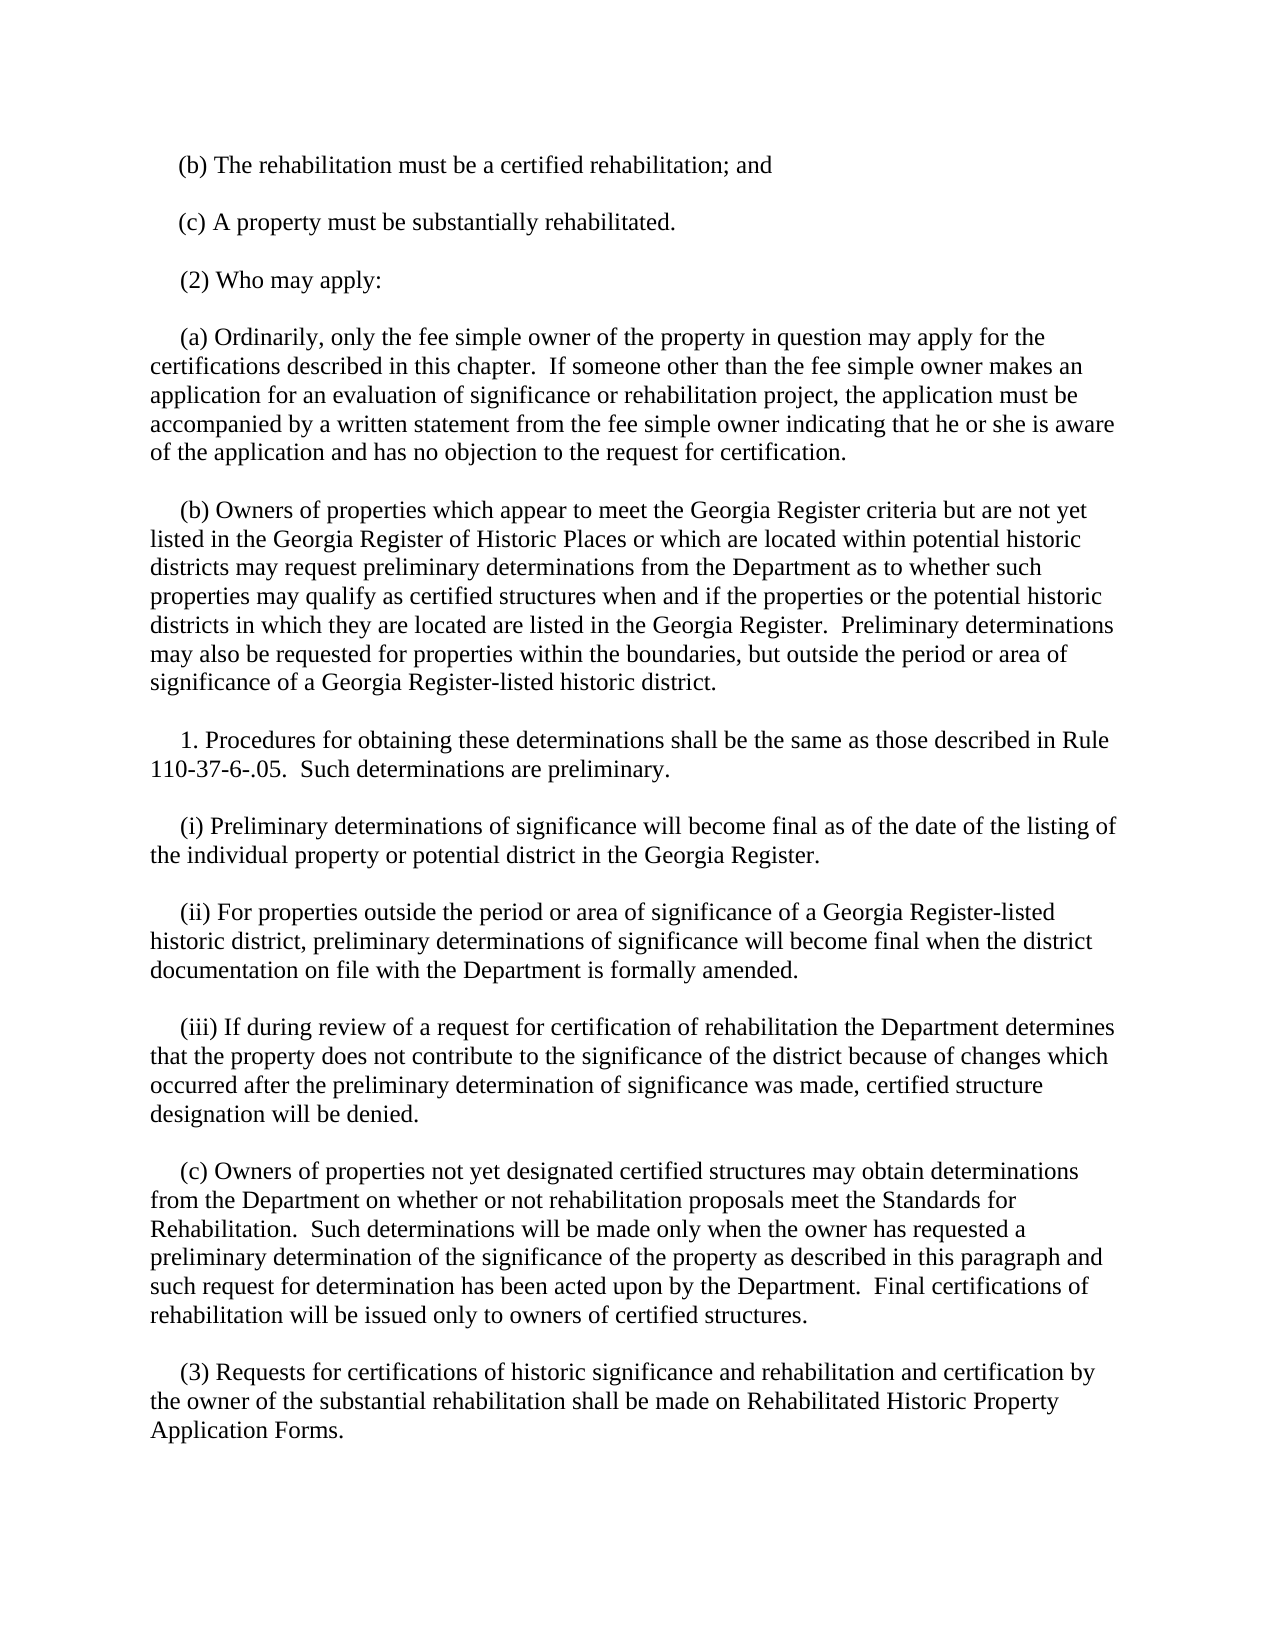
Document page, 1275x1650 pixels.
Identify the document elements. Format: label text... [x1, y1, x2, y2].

list For properties outside the period or area of significance of a Georgia Register-listed historic district, preliminary determinations of significance will become final when the district documentation on file with the Department is formally amended. [150, 897, 1125, 984]
list If during review of a request for certification of rehabilitation the Department determines that the property does not contribute to the significance of the district because of changes which occurred after the preliminary determination of significance was made, certified structure designation will be denied. [150, 1012, 1125, 1127]
list Owners of properties which appear to meet the Georgia Register criteria but are not yet listed in the Georgia Register of Historic Places or which are located within potential historic districts may request preliminary determinations from the Department as to whether such properties may qualify as certified structures when and if the properties or the potential historic districts in which they are located are listed in the Georgia Register. Preliminary determinations may also be requested for properties within the boundaries, but outside the period or area of significance of a Georgia Register-listed historic district. [150, 495, 1125, 696]
list Requests for certifications of historic significance and rehabilitation and certification by the owner of the substantial rehabilitation shall be made on Rehabilitated Historic Property Application Forms. [150, 1357, 1125, 1444]
list Who may apply: [150, 265, 1125, 294]
list The rehabilitation must be a certified rehabilitation; and [150, 150, 1125, 179]
list Owners of properties not yet designated certified structures may obtain determinations from the Department on whether or not rehabilitation proposals meet the Standards for Rehabilitation. Such determinations will be made only when the owner has requested a preliminary determination of the significance of the property as described in this paragraph and such request for determination has been acted upon by the Department. Final certifications of rehabilitation will be issued only to owners of certified structures. [150, 1156, 1125, 1329]
list Preliminary determinations of significance will become final as of the date of the listing of the individual property or potential district in the Georgia Register. [150, 811, 1125, 869]
list Ordinarily, only the fee simple owner of the property in question may apply for the certifications described in this chapter. If someone other than the fee simple owner makes an application for an evaluation of significance or rehabilitation project, the application must be accompanied by a written statement from the fee simple owner indicating that he or she is aware of the application and has no objection to the request for certification. [150, 322, 1125, 466]
list Procedures for obtaining these determinations shall be the same as those described in Rule 110-37-6-.05. Such determinations are preliminary. [150, 725, 1125, 782]
list A property must be substantially rehabilitated. [150, 207, 1125, 236]
